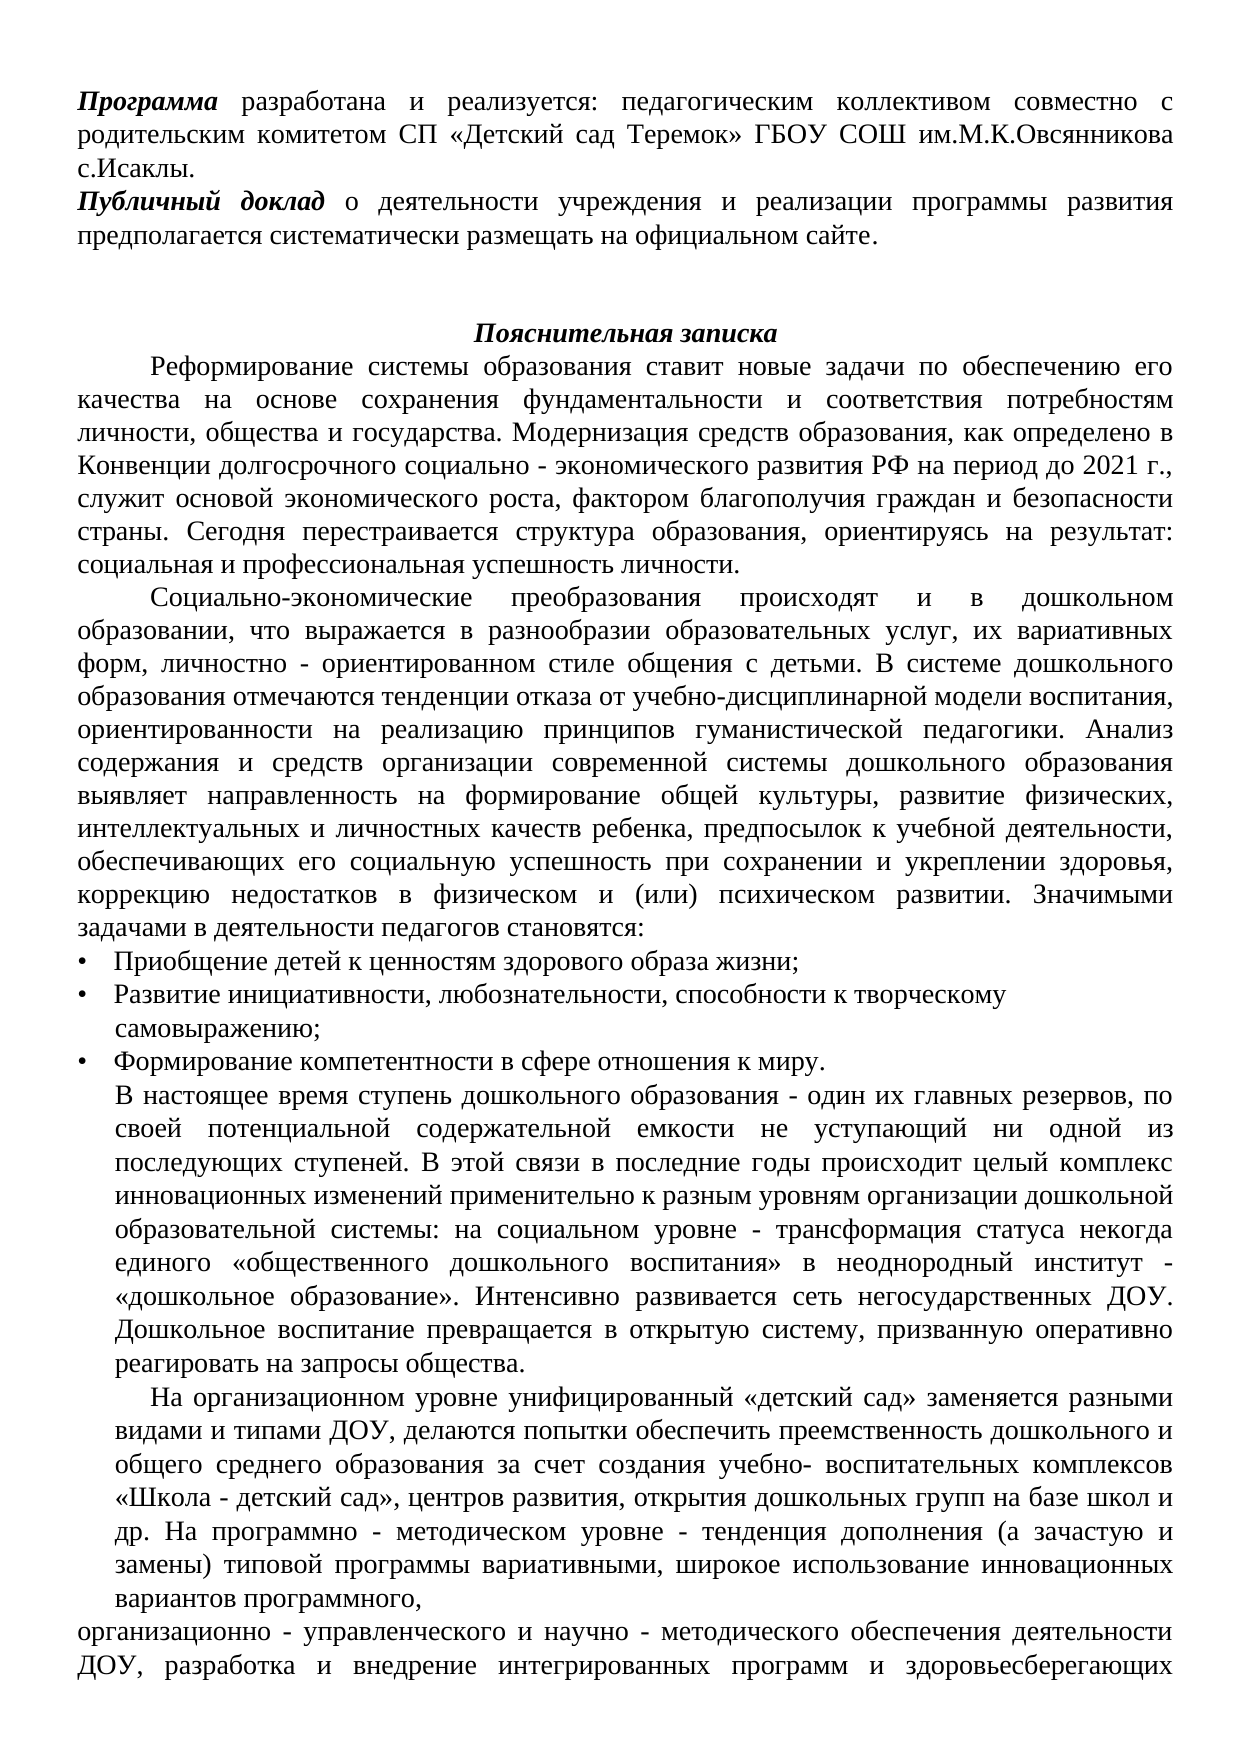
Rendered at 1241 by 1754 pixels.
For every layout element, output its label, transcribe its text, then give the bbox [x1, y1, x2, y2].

text На организационном уровне унифицированный «детский сад» заменяется разными видами и типами ДОУ, делаются попытки обеспечить преемственность дошкольного и общего среднего образования за счет создания учебно- воспитательных комплексов «Школа - детский сад», центров развития, открытия дошкольных групп на базе школ и др. На программно - методическом уровне - тенденция дополнения (а зачастую и замены) типовой программы вариативными, широкое использование инновационных вариантов программного, [114, 1379, 1175, 1614]
list Приобщение детей к ценностям здорового образа жизни; [77, 943, 1177, 977]
text Социально-экономические преобразования происходят и в дошкольном образовании, что выражается в разнообразии образовательных услуг, их вариативных форм, личностно - ориентированном стиле общения с детьми. В системе дошкольного образования отмечаются тенденции отказа от учебно-дисциплинарной модели воспитания, ориентированности на реализацию принципов гуманистической педагогики. Анализ содержания и средств организации современной системы дошкольного образования выявляет направленность на формирование общей культуры, развитие физических, интеллектуальных и личностных качеств ребенка, предпосылок к учебной деятельности, обеспечивающих его социальную успешность при сохранении и укреплении здоровья, коррекцию недостатков в физическом и (или) психическом развитии. Значимыми задачами в деятельности педагогов становятся: [77, 580, 1175, 943]
list Развитие инициативности, любознательности, способности к творческому самовыражению; [77, 977, 1175, 1044]
text В настоящее время ступень дошкольного образования - один их главных резервов, по своей потенциальной содержательной емкости не уступающий ни одной из последующих ступеней. В этой связи в последние годы происходит целый комплекс инновационных изменений применительно к разным уровням организации дошкольной образовательной системы: на социальном уровне - трансформация статуса некогда единого «общественного дошкольного воспитания» в неоднородный институт - «дошкольное образование». Интенсивно развивается сеть негосударственных ДОУ. Дошкольное воспитание превращается в открытую систему, призванную оперативно реагировать на запросы общества. [114, 1077, 1175, 1379]
text Публичный доклад о деятельности учреждения и реализации программы развития предполагается систематически размещать на официальном сайте. [77, 184, 1175, 251]
text Программа разработана и реализуется: педагогическим коллективом совместно с родительским комитетом СП «Детский сад Теремок» ГБОУ СОШ им.М.К.Овсянникова с.Исаклы. [77, 83, 1175, 184]
list Формирование компетентности в сфере отношения к миру. [77, 1044, 1177, 1077]
text Пояснительная записка [75, 316, 1177, 349]
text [77, 1614, 1175, 1681]
text Реформирование системы образования ставит новые задачи по обеспечению его качества на основе сохранения фундаментальности и соответствия потребностям личности, общества и государства. Модернизация средств образования, как определено в Конвенции долгосрочного социально - экономического развития РФ на период до 2021 г., служит основой экономического роста, фактором благополучия граждан и безопасности страны. Сегодня перестраивается структура образования, ориентируясь на результат: социальная и профессиональная успешность личности. [77, 349, 1175, 580]
